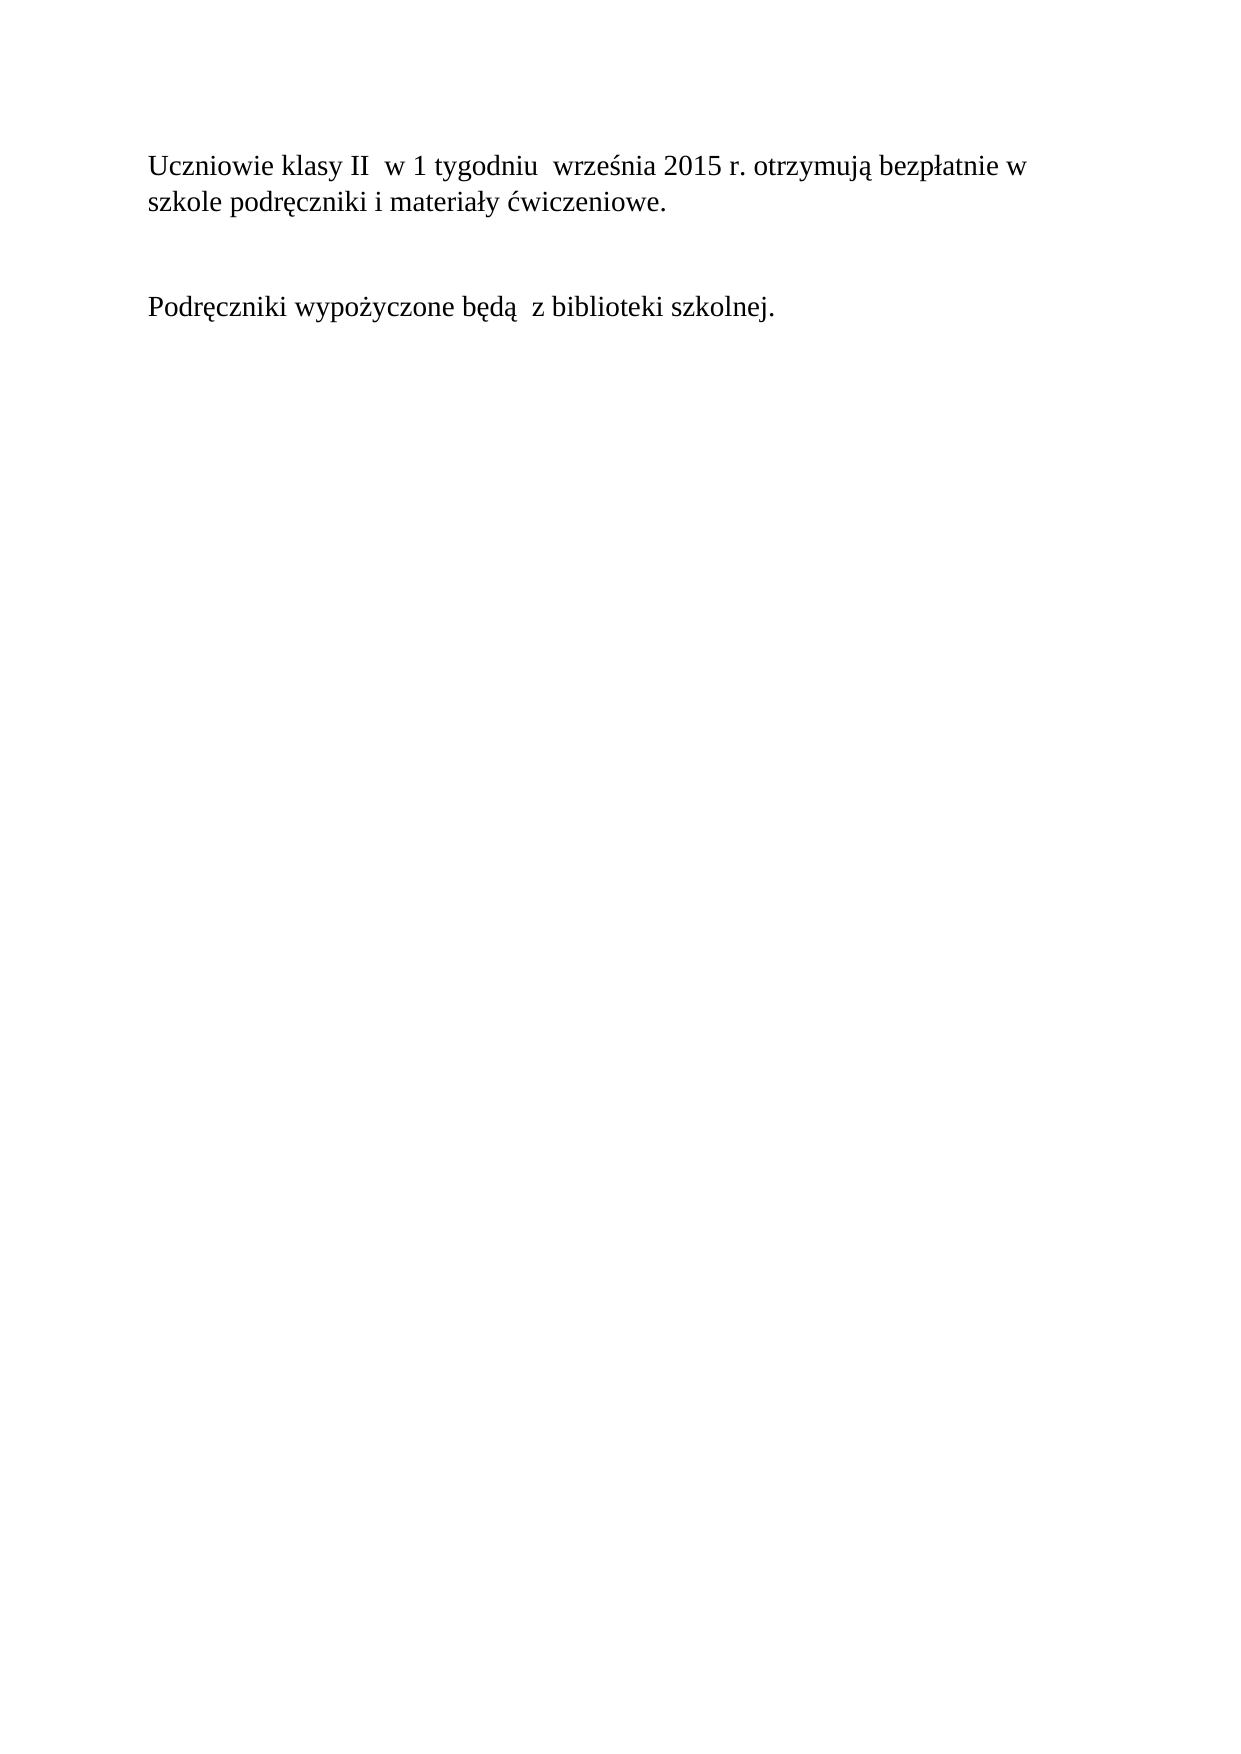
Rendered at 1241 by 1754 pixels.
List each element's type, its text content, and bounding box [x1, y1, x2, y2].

text Uczniowie klasy II w 1 tygodniu września 2015 r. otrzymują bezpłatnie w szkole podręczniki i materiały ćwiczeniowe. [148, 148, 1093, 217]
text Podręczniki wypożyczone będą z biblioteki szkolnej. [148, 289, 1093, 323]
